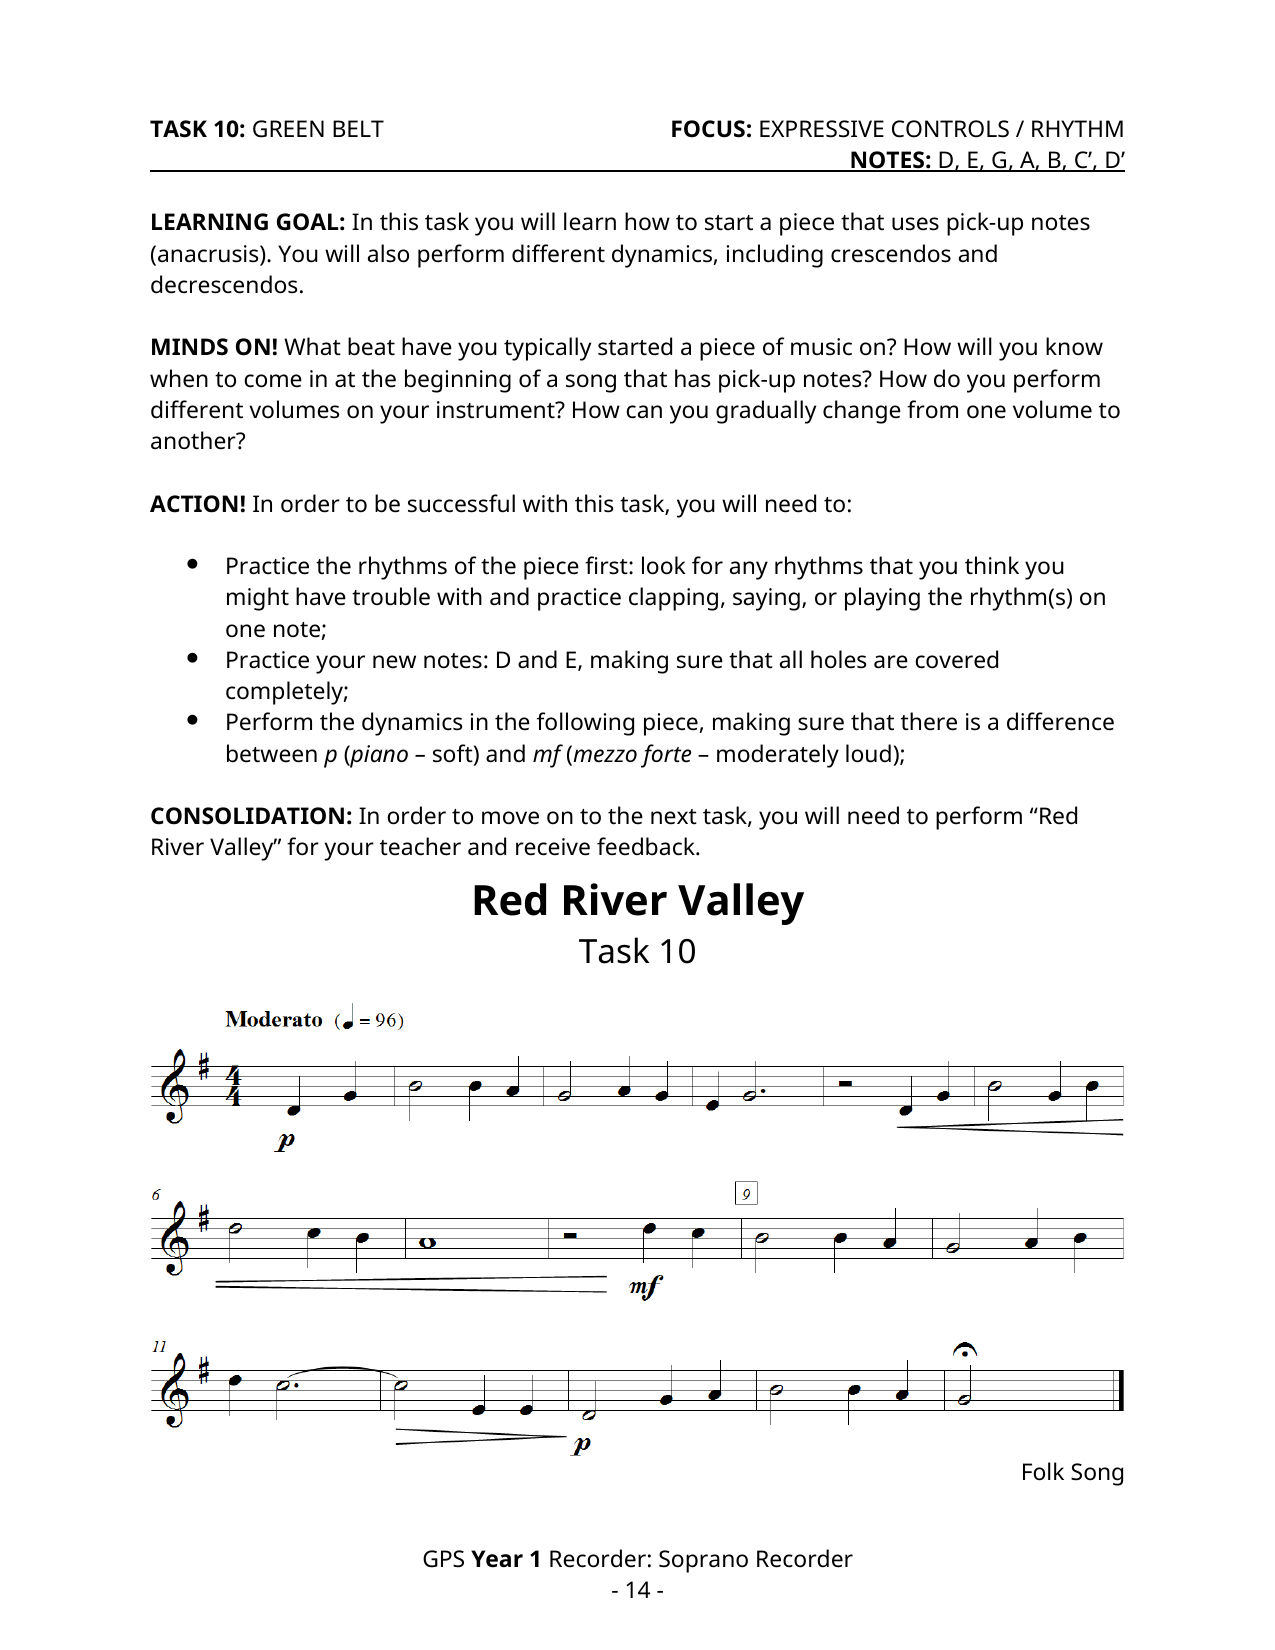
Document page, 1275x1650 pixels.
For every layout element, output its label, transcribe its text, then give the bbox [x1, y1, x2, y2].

text ACTION! In order to be successful with this task, you will need to: [150, 487, 1125, 519]
picture [151, 1003, 1124, 1456]
list Practice your new notes: D and E, making sure that all holes are covered completely; [187, 644, 1125, 706]
text Red River Valley [150, 871, 1125, 928]
list Perform the dynamics in the following piece, making sure that there is a difference between p (piano – soft) and mf (mezzo forte – moderately loud); [187, 706, 1125, 769]
text LEARNING GOAL: In this task you will learn how to start a piece that uses pick-up notes (anacrusis). You will also perform different dynamics, including crescendos and decrescendos. [150, 206, 1125, 300]
text MINDS ON! What beat have you typically started a piece of music on? How will you know when to come in at the beginning of a song that has pick-up notes? How do you perform different volumes on your instrument? How can you gradually change from one volume to another? [150, 331, 1125, 456]
text Task 10 [150, 928, 1125, 973]
text TASK 10: GREEN BELT FOCUS: EXPRESSIVE CONTROLS / RHYTHM [150, 112, 1125, 144]
list Practice the rhythms of the piece first: look for any rhythms that you think you might have trouble with and practice clapping, saying, or playing the rhythm(s) on one note; [187, 550, 1125, 644]
text CONSOLIDATION: In order to move on to the next task, you will need to perform “Red River Valley” for your teacher and receive feedback. [150, 800, 1125, 862]
text NOTES: D, E, G, A, B, C’, D’ [150, 144, 1125, 170]
